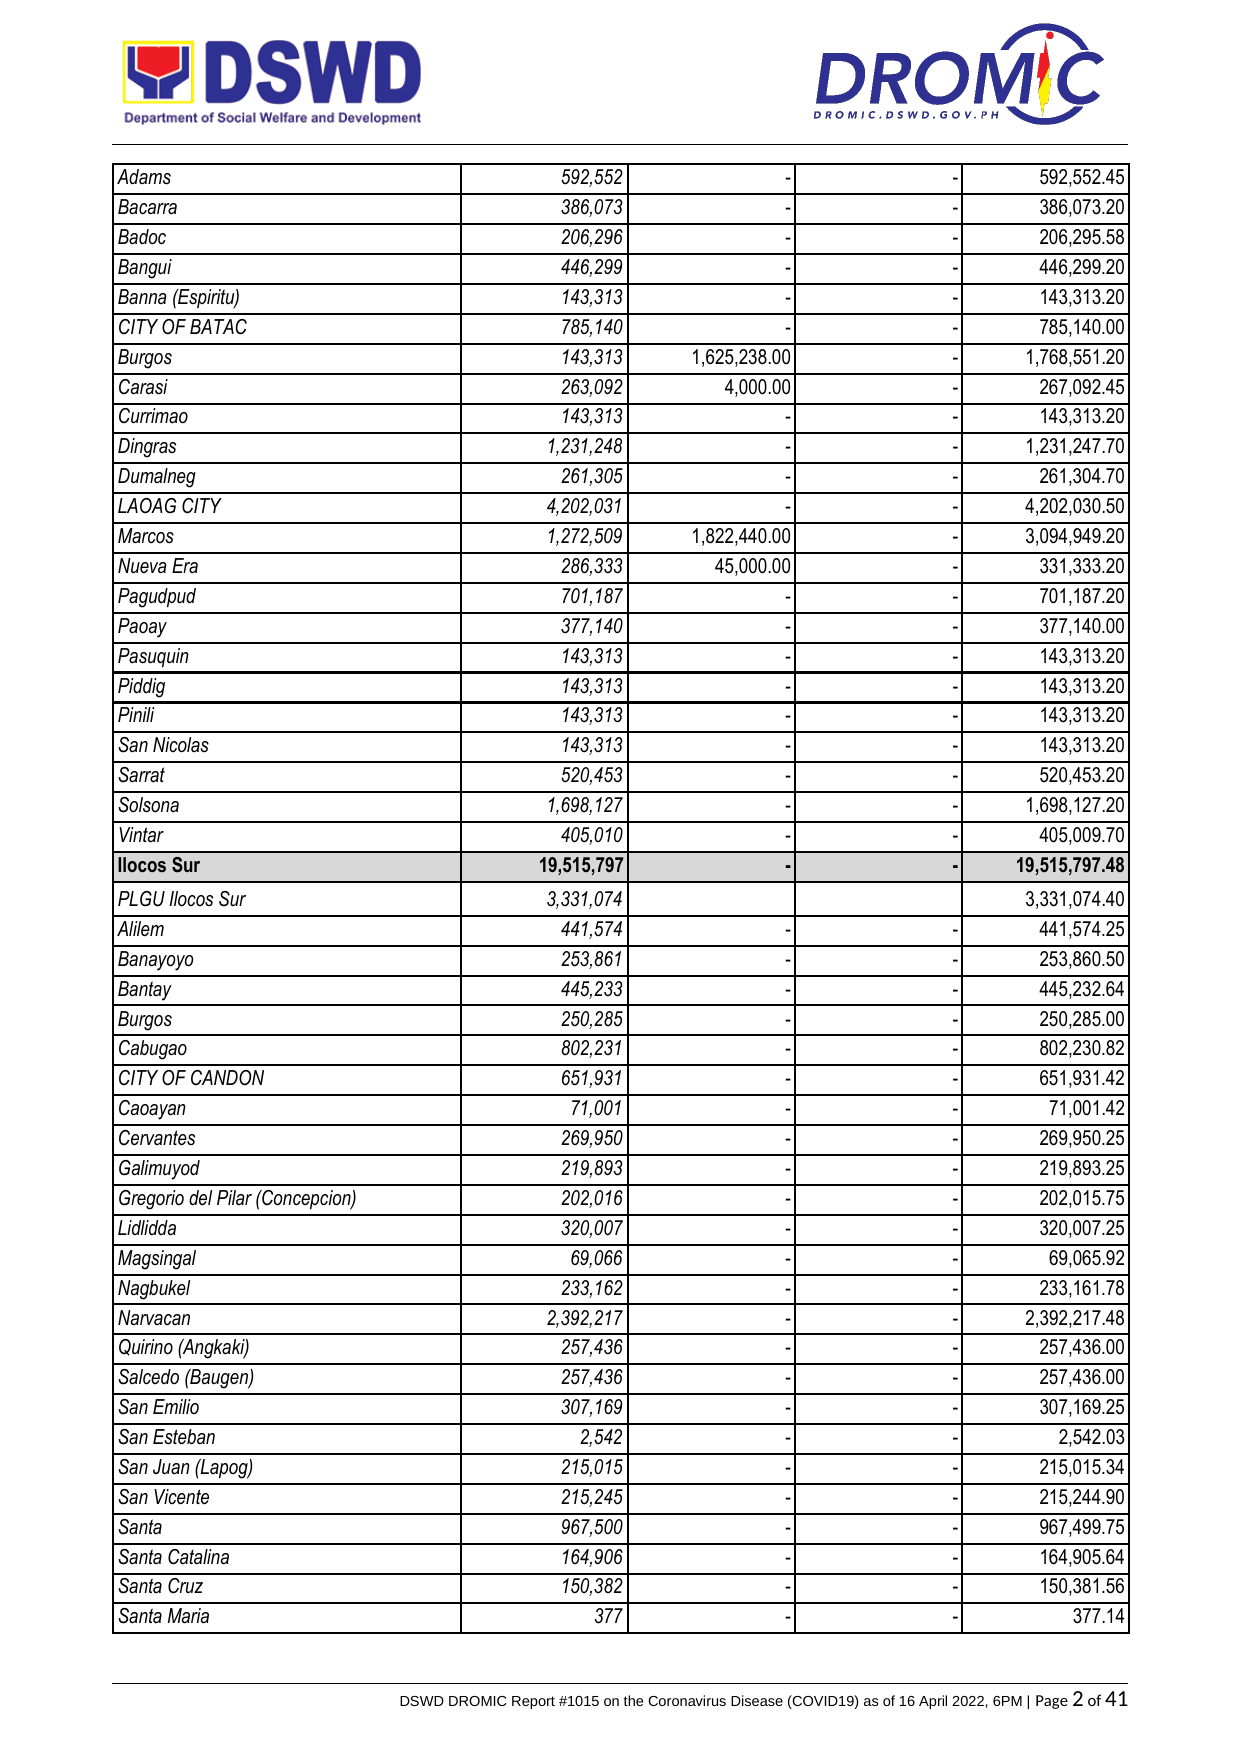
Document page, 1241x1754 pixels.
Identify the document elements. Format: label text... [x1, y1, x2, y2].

table_cell - [629, 1036, 794, 1064]
table_cell - [629, 494, 794, 522]
table_cell LAOAG CITY [114, 494, 460, 522]
table_cell CITY OF CANDON [114, 1066, 460, 1094]
table_cell - [629, 1006, 794, 1034]
table_cell - [629, 1545, 794, 1572]
table_cell 257,436.00 [963, 1365, 1128, 1393]
table_cell CITY OF BATAC [114, 315, 460, 343]
table_cell - [796, 584, 961, 612]
table_cell Currimao [114, 405, 460, 432]
table_cell Dumalneg [114, 464, 460, 492]
table_cell - [629, 225, 794, 253]
table_cell 405,010 [462, 823, 627, 851]
table_cell Quirino (Angkaki) [114, 1335, 460, 1363]
table_cell 143,313.20 [963, 405, 1128, 432]
table_cell - [629, 434, 794, 462]
table_cell Bacarra [114, 195, 460, 223]
table_cell - [629, 315, 794, 343]
table_cell - [796, 165, 961, 193]
table_cell Solsona [114, 793, 460, 821]
table_cell 377,140.00 [963, 614, 1128, 642]
table_cell - [796, 434, 961, 462]
table_cell 701,187.20 [963, 584, 1128, 612]
table_cell 651,931.42 [963, 1066, 1128, 1094]
table_cell - [629, 1216, 794, 1243]
table_cell 215,015.34 [963, 1455, 1128, 1483]
table_cell PLGU Ilocos Sur [114, 883, 460, 915]
table_cell - [796, 1604, 961, 1632]
table_cell 386,073.20 [963, 195, 1128, 223]
table_cell 71,001 [462, 1096, 627, 1124]
table_cell 261,304.70 [963, 464, 1128, 492]
table_cell Marcos [114, 524, 460, 552]
table_cell 2,392,217 [462, 1305, 627, 1333]
table_cell - [796, 1126, 961, 1154]
table_cell 441,574.25 [963, 917, 1128, 944]
table_cell 592,552.45 [963, 165, 1128, 193]
table_cell - [796, 195, 961, 223]
table_cell 1,768,551.20 [963, 345, 1128, 372]
table_cell 219,893 [462, 1156, 627, 1184]
table_cell - [629, 947, 794, 974]
table_cell 520,453.20 [963, 763, 1128, 791]
table_cell Pagudpud [114, 584, 460, 612]
table_cell 250,285 [462, 1006, 627, 1034]
table_cell - [796, 225, 961, 253]
table_cell - [796, 1515, 961, 1542]
table_cell Cervantes [114, 1126, 460, 1154]
table_cell Paoay [114, 614, 460, 642]
table_cell - [796, 1365, 961, 1393]
table_cell - [796, 1096, 961, 1124]
table_cell - [629, 763, 794, 791]
table_cell 219,893.25 [963, 1156, 1128, 1184]
table_cell 143,313.20 [963, 285, 1128, 313]
table_cell 1,698,127 [462, 793, 627, 821]
table_cell 206,295.58 [963, 225, 1128, 253]
table_cell - [796, 853, 961, 881]
table_cell - [796, 1545, 961, 1572]
table_cell - [796, 1276, 961, 1303]
table_cell - [796, 674, 961, 701]
table_cell - [796, 1246, 961, 1273]
table_cell - [629, 1485, 794, 1513]
table_cell Santa Maria [114, 1604, 460, 1632]
table_cell Cabugao [114, 1036, 460, 1064]
table_cell - [629, 1305, 794, 1333]
table_cell - [796, 285, 961, 313]
table_cell 445,233 [462, 977, 627, 1004]
table_cell - [629, 1246, 794, 1273]
table_cell Alilem [114, 917, 460, 944]
table_cell 785,140.00 [963, 315, 1128, 343]
table_cell 701,187 [462, 584, 627, 612]
table_cell 19,515,797.48 [963, 853, 1128, 881]
table_cell - [796, 763, 961, 791]
table_cell Santa Cruz [114, 1575, 460, 1602]
table_cell 143,313 [462, 285, 627, 313]
table_cell 261,305 [462, 464, 627, 492]
table_cell 202,016 [462, 1186, 627, 1214]
table_cell - [629, 1425, 794, 1453]
table_cell - [796, 405, 961, 432]
table_cell Nagbukel [114, 1276, 460, 1303]
picture [781, 23, 1133, 125]
table_cell Narvacan [114, 1305, 460, 1333]
table_cell 45,000.00 [629, 554, 794, 582]
table_cell - [796, 793, 961, 821]
table_cell 785,140 [462, 315, 627, 343]
table_cell Piddig [114, 674, 460, 701]
table_cell - [629, 1126, 794, 1154]
table_cell - [796, 733, 961, 761]
table_cell [796, 883, 961, 915]
table_cell - [796, 1455, 961, 1483]
table_cell - [796, 1156, 961, 1184]
table_cell - [796, 1036, 961, 1064]
table_cell Vintar [114, 823, 460, 851]
table_cell - [796, 1425, 961, 1453]
table_cell 286,333 [462, 554, 627, 582]
table_cell San Emilio [114, 1395, 460, 1423]
table_cell - [629, 1575, 794, 1602]
table_cell [629, 883, 794, 915]
table_cell 202,015.75 [963, 1186, 1128, 1214]
table_cell 445,232.64 [963, 977, 1128, 1004]
table_cell 269,950 [462, 1126, 627, 1154]
table_cell 143,313 [462, 733, 627, 761]
table_cell 802,231 [462, 1036, 627, 1064]
table_cell Magsingal [114, 1246, 460, 1273]
table_cell 206,296 [462, 225, 627, 253]
table_cell - [796, 345, 961, 372]
table_cell - [796, 1186, 961, 1214]
table_cell 143,313 [462, 345, 627, 372]
table_cell 269,950.25 [963, 1126, 1128, 1154]
table_cell - [796, 1575, 961, 1602]
table_cell - [796, 1485, 961, 1513]
table_cell 446,299 [462, 255, 627, 283]
table_cell 233,162 [462, 1276, 627, 1303]
table_cell - [629, 1395, 794, 1423]
table_cell - [629, 1096, 794, 1124]
table_cell Burgos [114, 1006, 460, 1034]
table_cell - [796, 977, 961, 1004]
table_cell - [629, 255, 794, 283]
table_cell - [796, 1335, 961, 1363]
table_cell - [796, 917, 961, 944]
table_cell 143,313 [462, 704, 627, 731]
table_cell 1,698,127.20 [963, 793, 1128, 821]
table_cell - [796, 255, 961, 283]
table_cell San Nicolas [114, 733, 460, 761]
table_cell Santa Catalina [114, 1545, 460, 1572]
table_cell - [796, 1395, 961, 1423]
table_cell 1,625,238.00 [629, 345, 794, 372]
table_cell 307,169 [462, 1395, 627, 1423]
table_cell 3,094,949.20 [963, 524, 1128, 552]
table_cell 150,381.56 [963, 1575, 1128, 1602]
table_cell 69,065.92 [963, 1246, 1128, 1273]
table_cell 69,066 [462, 1246, 627, 1273]
table_cell Burgos [114, 345, 460, 372]
table_cell 967,500 [462, 1515, 627, 1542]
table_cell - [629, 1156, 794, 1184]
table_cell 250,285.00 [963, 1006, 1128, 1034]
table_cell 1,272,509 [462, 524, 627, 552]
table_cell - [629, 704, 794, 731]
table_cell - [796, 1006, 961, 1034]
table_cell - [796, 1305, 961, 1333]
table_cell - [629, 1604, 794, 1632]
table_cell 1,231,248 [462, 434, 627, 462]
table_cell 263,092 [462, 375, 627, 402]
table_cell 320,007.25 [963, 1216, 1128, 1243]
table_cell San Vicente [114, 1485, 460, 1513]
table_cell 377,140 [462, 614, 627, 642]
table_cell - [629, 793, 794, 821]
table_cell Carasi [114, 375, 460, 402]
table_cell Santa [114, 1515, 460, 1542]
table_cell - [629, 733, 794, 761]
table_cell Dingras [114, 434, 460, 462]
table_cell 257,436 [462, 1335, 627, 1363]
table_cell 377 [462, 1604, 627, 1632]
table_cell 257,436 [462, 1365, 627, 1393]
table_cell 143,313 [462, 674, 627, 701]
table_cell 1,231,247.70 [963, 434, 1128, 462]
table_cell - [629, 464, 794, 492]
table_cell - [629, 644, 794, 671]
table_cell - [796, 704, 961, 731]
table_cell 3,331,074 [462, 883, 627, 915]
table_cell - [629, 1335, 794, 1363]
table_cell - [796, 464, 961, 492]
table_cell 253,861 [462, 947, 627, 974]
table_cell Salcedo (Baugen) [114, 1365, 460, 1393]
table_cell - [629, 405, 794, 432]
table_cell - [629, 1186, 794, 1214]
table_cell 331,333.20 [963, 554, 1128, 582]
picture [112, 37, 432, 129]
table_cell - [796, 494, 961, 522]
table_cell 651,931 [462, 1066, 627, 1094]
table_cell 520,453 [462, 763, 627, 791]
table_cell Banayoyo [114, 947, 460, 974]
table_cell 320,007 [462, 1216, 627, 1243]
table_cell 143,313.20 [963, 644, 1128, 671]
table_cell 143,313 [462, 405, 627, 432]
table_cell - [796, 554, 961, 582]
table_cell Adams [114, 165, 460, 193]
table_cell 233,161.78 [963, 1276, 1128, 1303]
table_cell 215,245 [462, 1485, 627, 1513]
table_cell - [629, 165, 794, 193]
table_cell - [629, 1455, 794, 1483]
table_cell - [629, 195, 794, 223]
table_cell 164,906 [462, 1545, 627, 1572]
table_cell - [629, 917, 794, 944]
table_cell - [629, 674, 794, 701]
table_cell Banna (Espiritu) [114, 285, 460, 313]
table_cell - [629, 1066, 794, 1094]
table_cell San Juan (Lapog) [114, 1455, 460, 1483]
table_cell San Esteban [114, 1425, 460, 1453]
table_cell - [796, 823, 961, 851]
table_cell - [796, 644, 961, 671]
table_cell 3,331,074.40 [963, 883, 1128, 915]
table_cell 150,382 [462, 1575, 627, 1602]
table_cell - [629, 584, 794, 612]
table_cell 4,000.00 [629, 375, 794, 402]
table_cell - [796, 1066, 961, 1094]
table_cell 143,313.20 [963, 733, 1128, 761]
table_cell Pinili [114, 704, 460, 731]
table_cell 405,009.70 [963, 823, 1128, 851]
table_cell - [796, 947, 961, 974]
table_cell Pasuquin [114, 644, 460, 671]
table_cell Ilocos Sur [114, 853, 460, 881]
table_cell - [629, 823, 794, 851]
table_cell Sarrat [114, 763, 460, 791]
table_cell 386,073 [462, 195, 627, 223]
table_cell 215,244.90 [963, 1485, 1128, 1513]
table_cell Badoc [114, 225, 460, 253]
table_cell 143,313.20 [963, 674, 1128, 701]
table_cell Bantay [114, 977, 460, 1004]
table_cell 967,499.75 [963, 1515, 1128, 1542]
table_cell 4,202,030.50 [963, 494, 1128, 522]
table_cell 2,392,217.48 [963, 1305, 1128, 1333]
table_cell Caoayan [114, 1096, 460, 1124]
table_cell 2,542 [462, 1425, 627, 1453]
table_cell 215,015 [462, 1455, 627, 1483]
table_cell 307,169.25 [963, 1395, 1128, 1423]
table_cell - [796, 1216, 961, 1243]
table_cell - [629, 1276, 794, 1303]
table_cell Galimuyod [114, 1156, 460, 1184]
table_cell 2,542.03 [963, 1425, 1128, 1453]
table_cell 377.14 [963, 1604, 1128, 1632]
table_cell - [629, 853, 794, 881]
table_cell 71,001.42 [963, 1096, 1128, 1124]
table_cell 143,313.20 [963, 704, 1128, 731]
table_cell - [796, 375, 961, 402]
table_cell 592,552 [462, 165, 627, 193]
table_cell 143,313 [462, 644, 627, 671]
table_cell Nueva Era [114, 554, 460, 582]
table_cell - [796, 524, 961, 552]
table_cell - [629, 285, 794, 313]
table_cell 257,436.00 [963, 1335, 1128, 1363]
table_cell 253,860.50 [963, 947, 1128, 974]
table_cell Bangui [114, 255, 460, 283]
table_cell 19,515,797 [462, 853, 627, 881]
table_cell Lidlidda [114, 1216, 460, 1243]
table_cell 802,230.82 [963, 1036, 1128, 1064]
table_cell - [629, 614, 794, 642]
table_cell - [796, 614, 961, 642]
table_cell 446,299.20 [963, 255, 1128, 283]
table_cell 164,905.64 [963, 1545, 1128, 1572]
table_cell - [629, 1365, 794, 1393]
table_cell 441,574 [462, 917, 627, 944]
table_cell - [629, 977, 794, 1004]
table_cell - [796, 315, 961, 343]
table_cell 1,822,440.00 [629, 524, 794, 552]
table_cell 267,092.45 [963, 375, 1128, 402]
table_cell - [629, 1515, 794, 1542]
table_cell Gregorio del Pilar (Concepcion) [114, 1186, 460, 1214]
table_cell 4,202,031 [462, 494, 627, 522]
